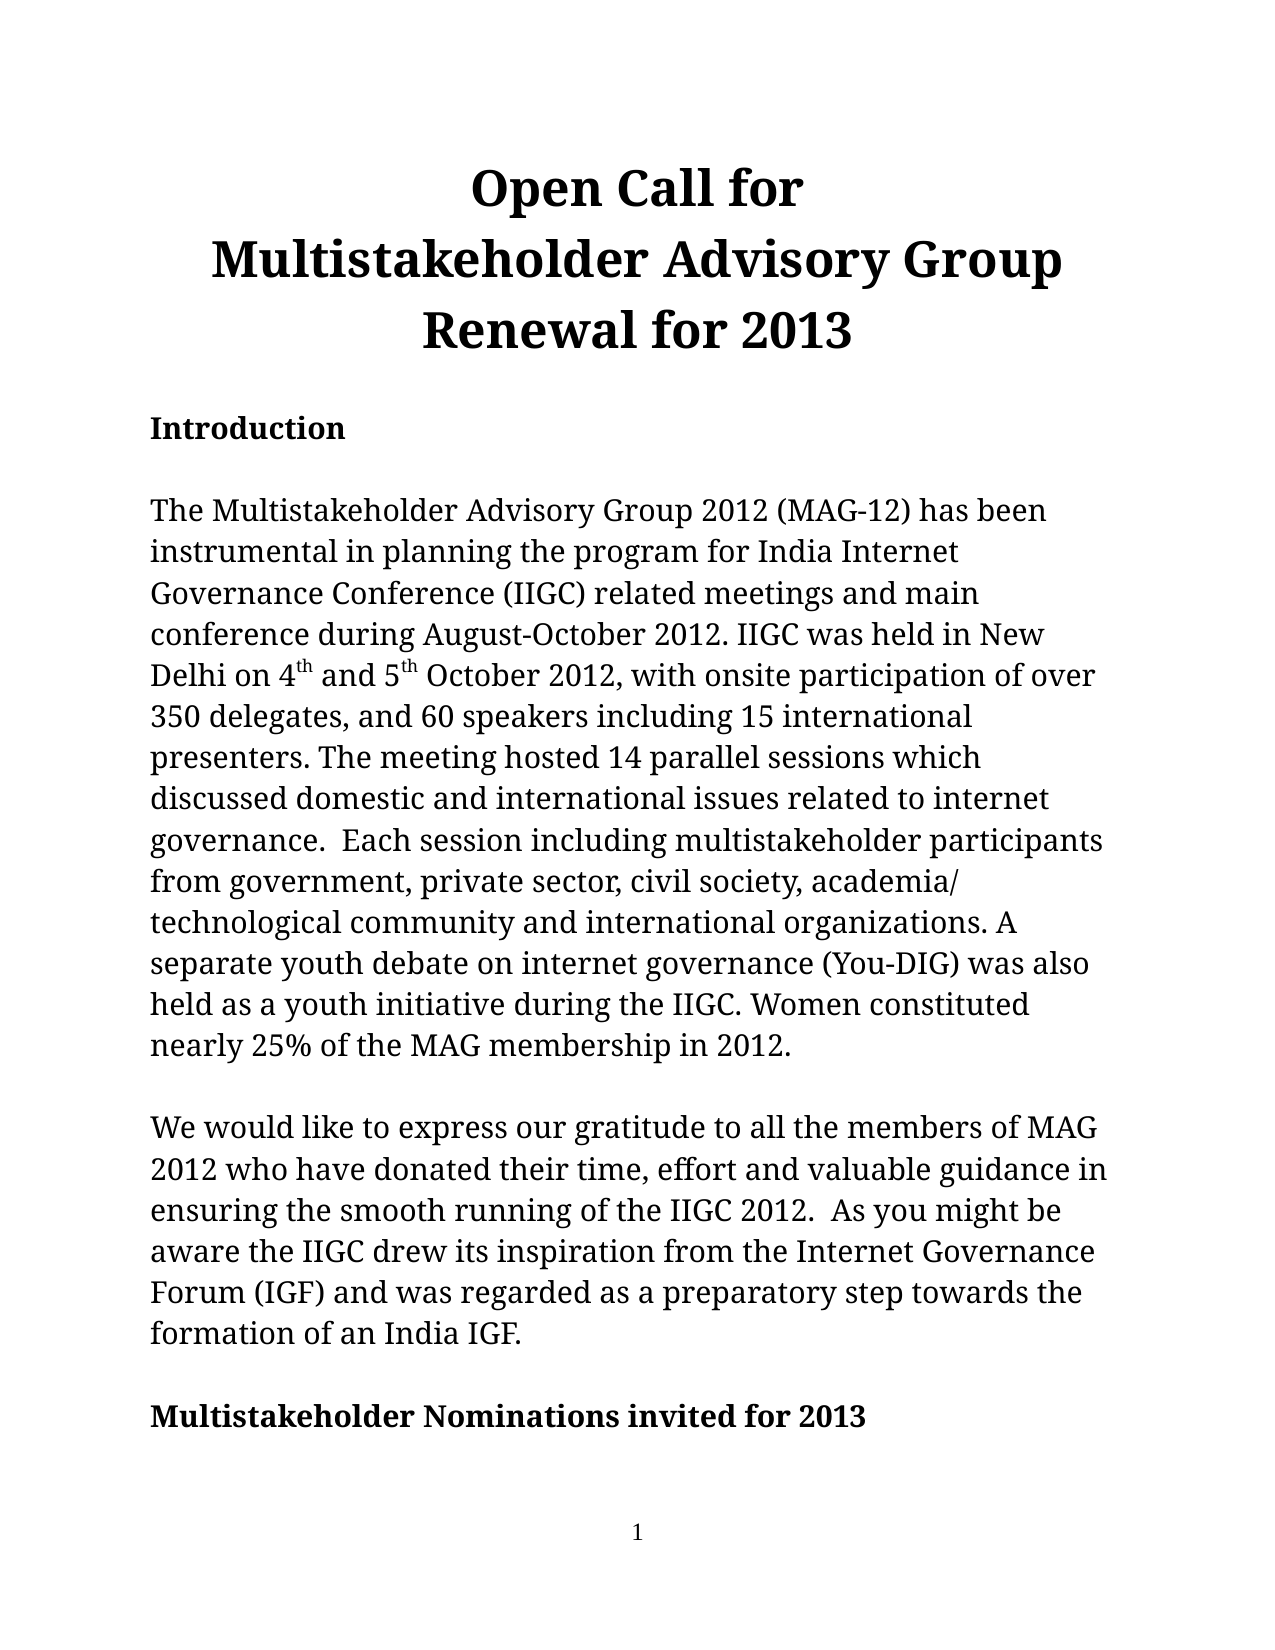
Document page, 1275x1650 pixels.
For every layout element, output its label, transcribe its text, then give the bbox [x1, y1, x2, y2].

text Multistakeholder Advisory Group [150, 224, 1125, 292]
text Renewal for 2013 [150, 295, 1125, 363]
text We would like to express our gratitude to all the members of MAG 2012 who have donated their time, effort and valuable guidance in ensuring the smooth running of the IIGC 2012. As you might be aware the IIGC drew its inspiration from the Internet Governance Forum (IGF) and was regarded as a preparatory step towards the formation of an India IGF. Multistakeholder Nominations invited for 2013 [150, 1066, 1125, 1436]
text Introduction [150, 407, 1125, 448]
text Open Call for [150, 153, 1125, 221]
text The Multistakeholder Advisory Group 2012 (MAG-12) has been instrumental in planning the program for India Internet Governance Conference (IIGC) related meetings and main conference during August-October 2012. IIGC was held in New Delhi on 4th and 5th October 2012, with onsite participation of over 350 delegates, and 60 speakers including 15 international presenters. The meeting hosted 14 parallel sessions which discussed domestic and international issues related to internet governance. Each session including multistakeholder participants from government, private sector, civil society, academia/ technological community and international organizations. A separate youth debate on internet governance (You-DIG) was also held as a youth initiative during the IIGC. Women constituted nearly 25% of the MAG membership in 2012. [150, 489, 1125, 1066]
